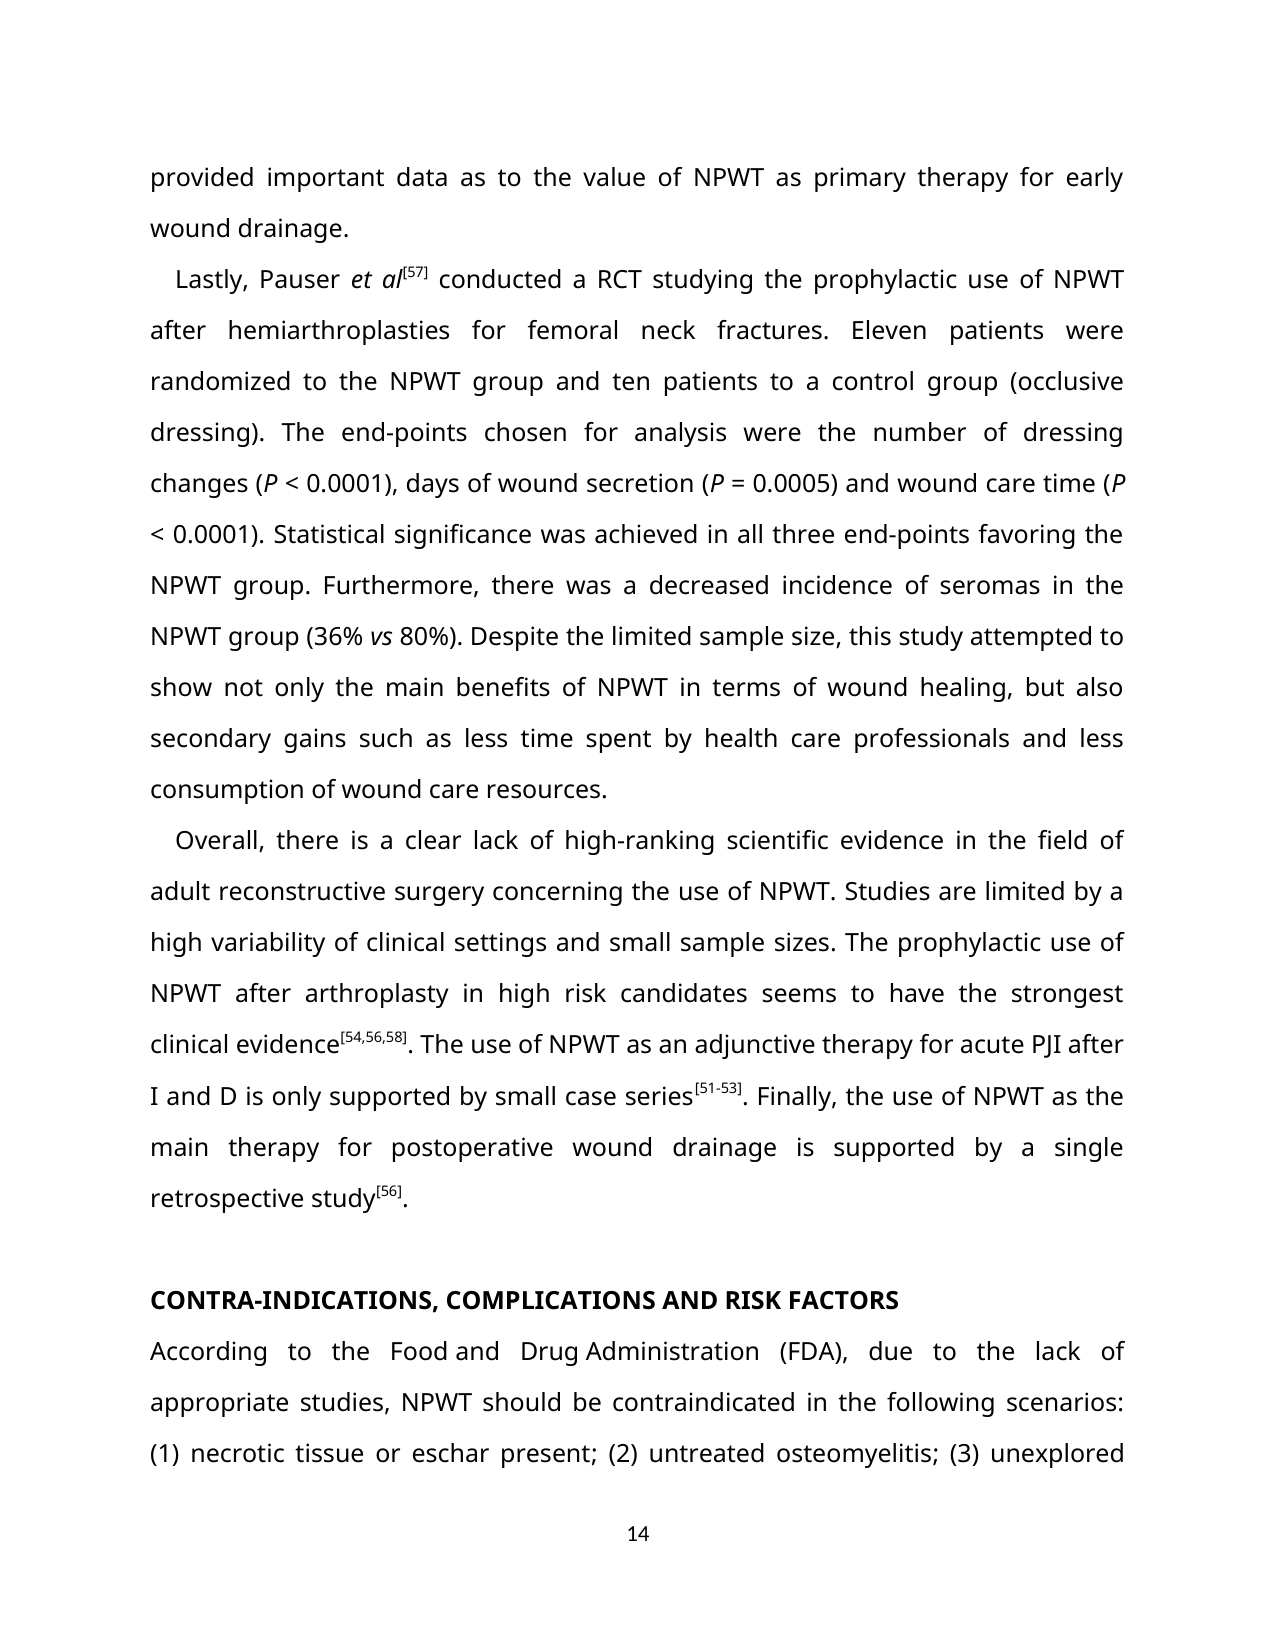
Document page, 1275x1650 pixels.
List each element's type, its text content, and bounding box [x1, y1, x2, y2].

text Overall, there is a clear lack of high-ranking scientific evidence in the field of adult reconstructive surgery concerning the use of NPWT. Studies are limited by a high variability of clinical settings and small sample sizes. The prophylactic use of NPWT after arthroplasty in high risk candidates seems to have the strongest clinical evidence[54,56,58]. The use of NPWT as an adjunctive therapy for acute PJI after I and D is only supported by small case series[51-53]. Finally, the use of NPWT as the main therapy for postoperative wound drainage is supported by a single retrospective study[56]. [150, 823, 1125, 1214]
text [150, 159, 1125, 244]
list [150, 1333, 1125, 1469]
text Lastly, Pauser et al[57] conducted a RCT studying the prophylactic use of NPWT after hemiarthroplasties for femoral neck fractures. Eleven patients were randomized to the NPWT group and ten patients to a control group (occlusive dressing). The end-points chosen for analysis were the number of dressing changes (P < 0.0001), days of wound secretion (P = 0.0005) and wound care time (P < 0.0001). Statistical significance was achieved in all three end-points favoring the NPWT group. Furthermore, there was a decreased incidence of seromas in the NPWT group (36% vs 80%). Despite the limited sample size, this study attempted to show not only the main benefits of NPWT in terms of wound healing, but also secondary gains such as less time spent by health care professionals and less consumption of wound care resources. [150, 262, 1125, 806]
list CONTRA-INDICATIONS, COMPLICATIONS AND RISK FACTORS [150, 1282, 1125, 1316]
